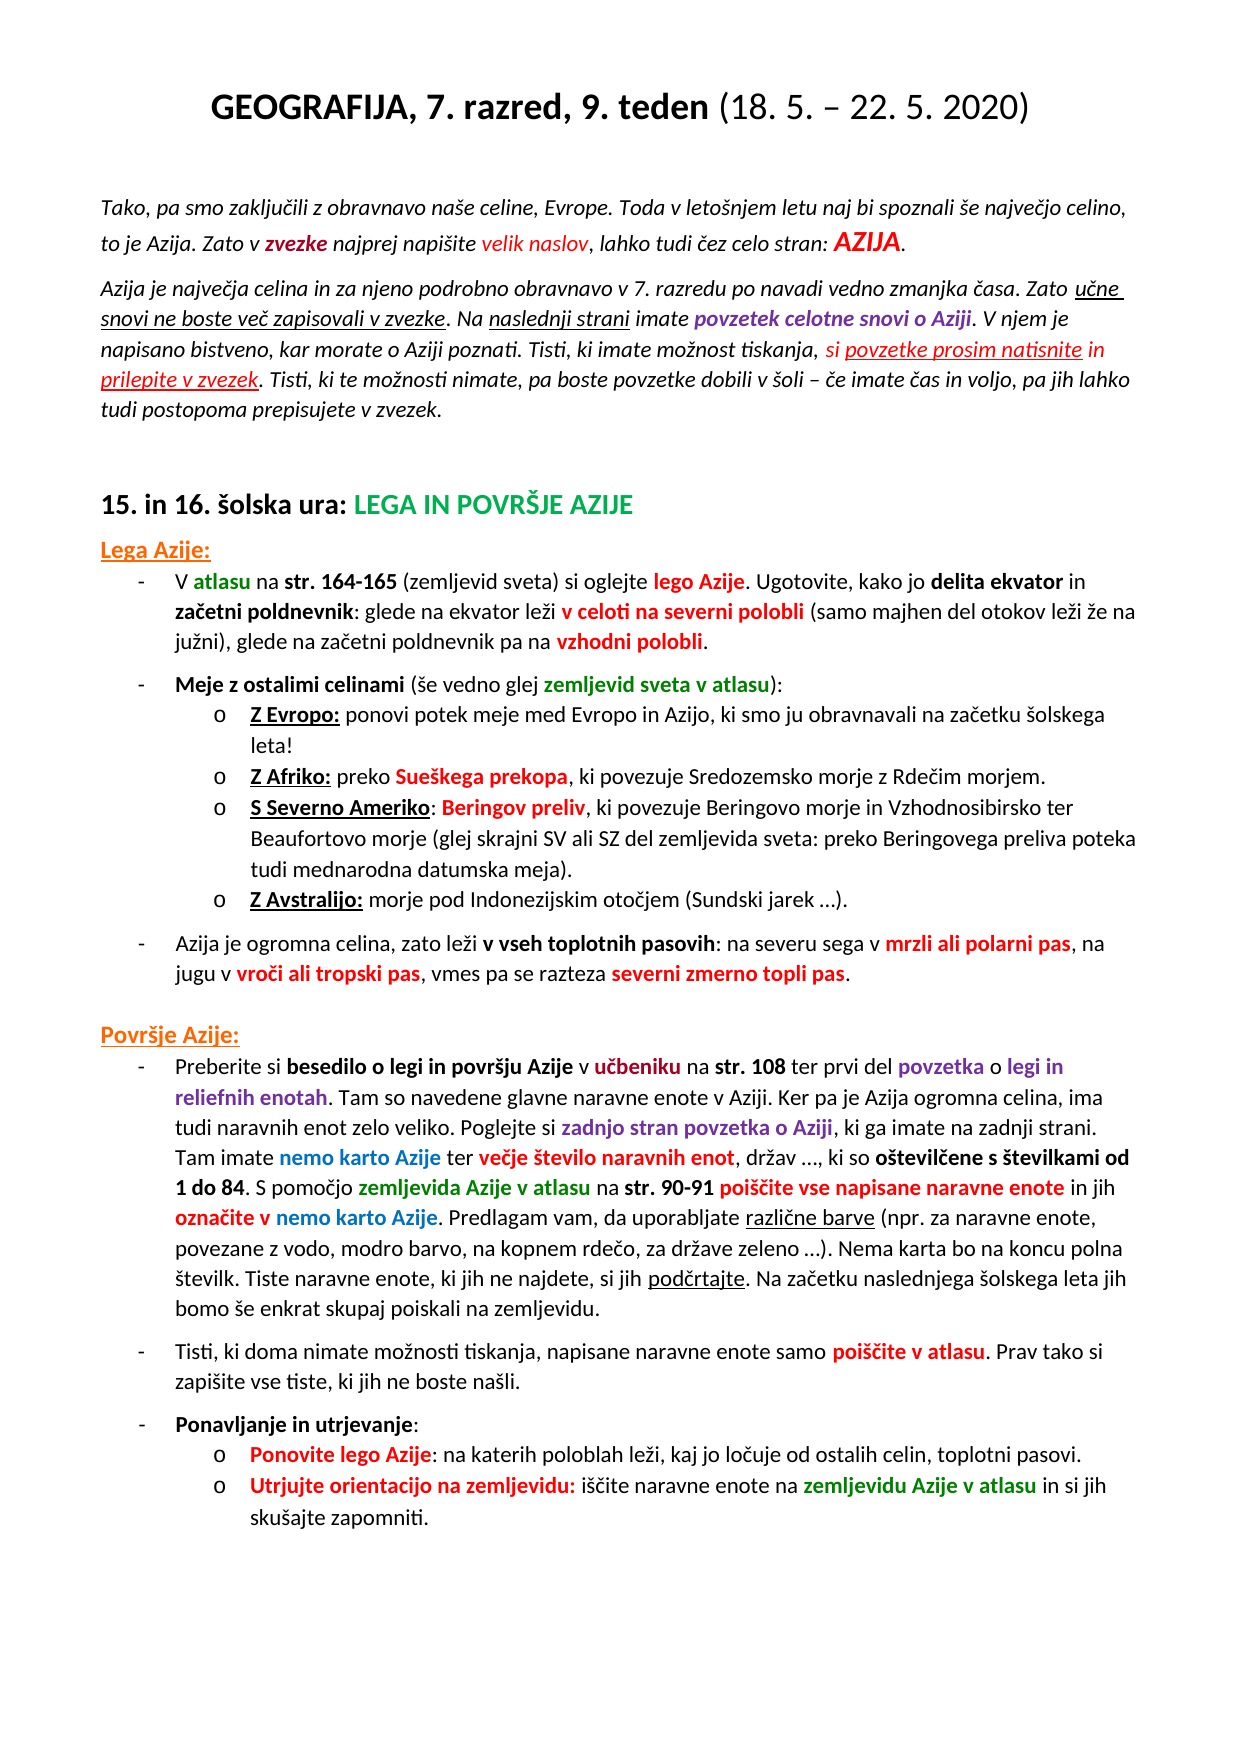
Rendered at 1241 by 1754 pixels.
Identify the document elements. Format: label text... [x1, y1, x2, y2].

text 15. in 16. šolska ura: LEGA IN POVRŠJE AZIJE [100, 486, 1140, 521]
text Lega Azije: [100, 534, 1140, 564]
list S Severno Ameriko: Beringov preliv, ki povezuje Beringovo morje in Vzhodnosibirsko ter Beaufortovo morje (glej skrajni SV ali SZ del zemljevida sveta: preko Beringovega preliva poteka tudi mednarodna datumska meja). [213, 793, 1140, 883]
list Ponavljanje in utrjevanje: [138, 1410, 1140, 1438]
text Tako, pa smo zaključili z obravnavo naše celine, Evrope. Toda v letošnjem letu naj bi spoznali še največjo celino, to je Azija. Zato v zvezke najprej napišite velik naslov, lahko tudi čez celo stran: AZIJA. [100, 193, 1140, 259]
list Meje z ostalimi celinami (še vedno glej zemljevid sveta v atlasu): [138, 670, 1140, 698]
text GEOGRAFIJA, 7. razred, 9. teden (18. 5. – 22. 5. 2020) [100, 83, 1140, 128]
list Preberite si besedilo o legi in površju Azije v učbeniku na str. 108 ter prvi del povzetka o legi in reliefnih enotah. Tam so navedene glavne naravne enote v Aziji. Ker pa je Azija ogromna celina, ima tudi naravnih enot zelo veliko. Poglejte si zadnjo stran povzetka o Aziji, ki ga imate na zadnji strani. Tam imate nemo karto Azije ter večje število naravnih enot, držav …, ki so oštevilčene s številkami od 1 do 84. S pomočjo zemljevida Azije v atlasu na str. 90-91 poiščite vse napisane naravne enote in jih označite v nemo karto Azije. Predlagam vam, da uporabljate različne barve (npr. za naravne enote, povezane z vodo, modro barvo, na kopnem rdečo, za države zeleno …). Nema karta bo na koncu polna številk. Tiste naravne enote, ki jih ne najdete, si jih podčrtajte. Na začetku naslednjega šolskega leta jih bomo še enkrat skupaj poiskali na zemljevidu. [138, 1052, 1140, 1322]
list Z Afriko: preko Sueškega prekopa, ki povezuje Sredozemsko morje z Rdečim morjem. [213, 762, 1140, 791]
list Z Avstralijo: morje pod Indonezijskim otočjem (Sundski jarek …). [213, 885, 1140, 914]
text Azija je največja celina in za njeno podrobno obravnavo v 7. razredu po navadi vedno zmanjka časa. Zato učne snovi ne boste več zapisovali v zvezke. Na naslednji strani imate povzetek celotne snovi o Aziji. V njem je napisano bistveno, kar morate o Aziji poznati. Tisti, ki imate možnost tiskanja, si povzetke prosim natisnite in prilepite v zvezek. Tisti, ki te možnosti nimate, pa boste povzetke dobili v šoli – če imate čas in voljo, pa jih lahko tudi postopoma prepisujete v zvezek. [100, 274, 1140, 423]
list V atlasu na str. 164-165 (zemljevid sveta) si oglejte lego Azije. Ugotovite, kako jo delita ekvator in začetni poldnevnik: glede na ekvator leži v celoti na severni polobli (samo majhen del otokov leži že na južni), glede na začetni poldnevnik pa na vzhodni polobli. [138, 567, 1140, 655]
list Azija je ogromna celina, zato leži v vseh toplotnih pasovih: na severu sega v mrzli ali polarni pas, na jugu v vroči ali tropski pas, vmes pa se razteza severni zmerno topli pas. [138, 929, 1140, 987]
list Z Evropo: ponovi potek meje med Evropo in Azijo, ki smo ju obravnavali na začetku šolskega leta! [213, 700, 1140, 759]
list Ponovite lego Azije: na katerih poloblah leži, kaj jo ločuje od ostalih celin, toplotni pasovi. [213, 1440, 1140, 1469]
list Utrjujte orientacijo na zemljevidu: iščite naravne enote na zemljevidu Azije v atlasu in si jih skušajte zapomniti. [213, 1471, 1140, 1531]
list Tisti, ki doma nimate možnosti tiskanja, napisane naravne enote samo poiščite v atlasu. Prav tako si zapišite vse tiste, ki jih ne boste našli. [138, 1337, 1140, 1395]
text Površje Azije: [100, 1019, 1140, 1050]
